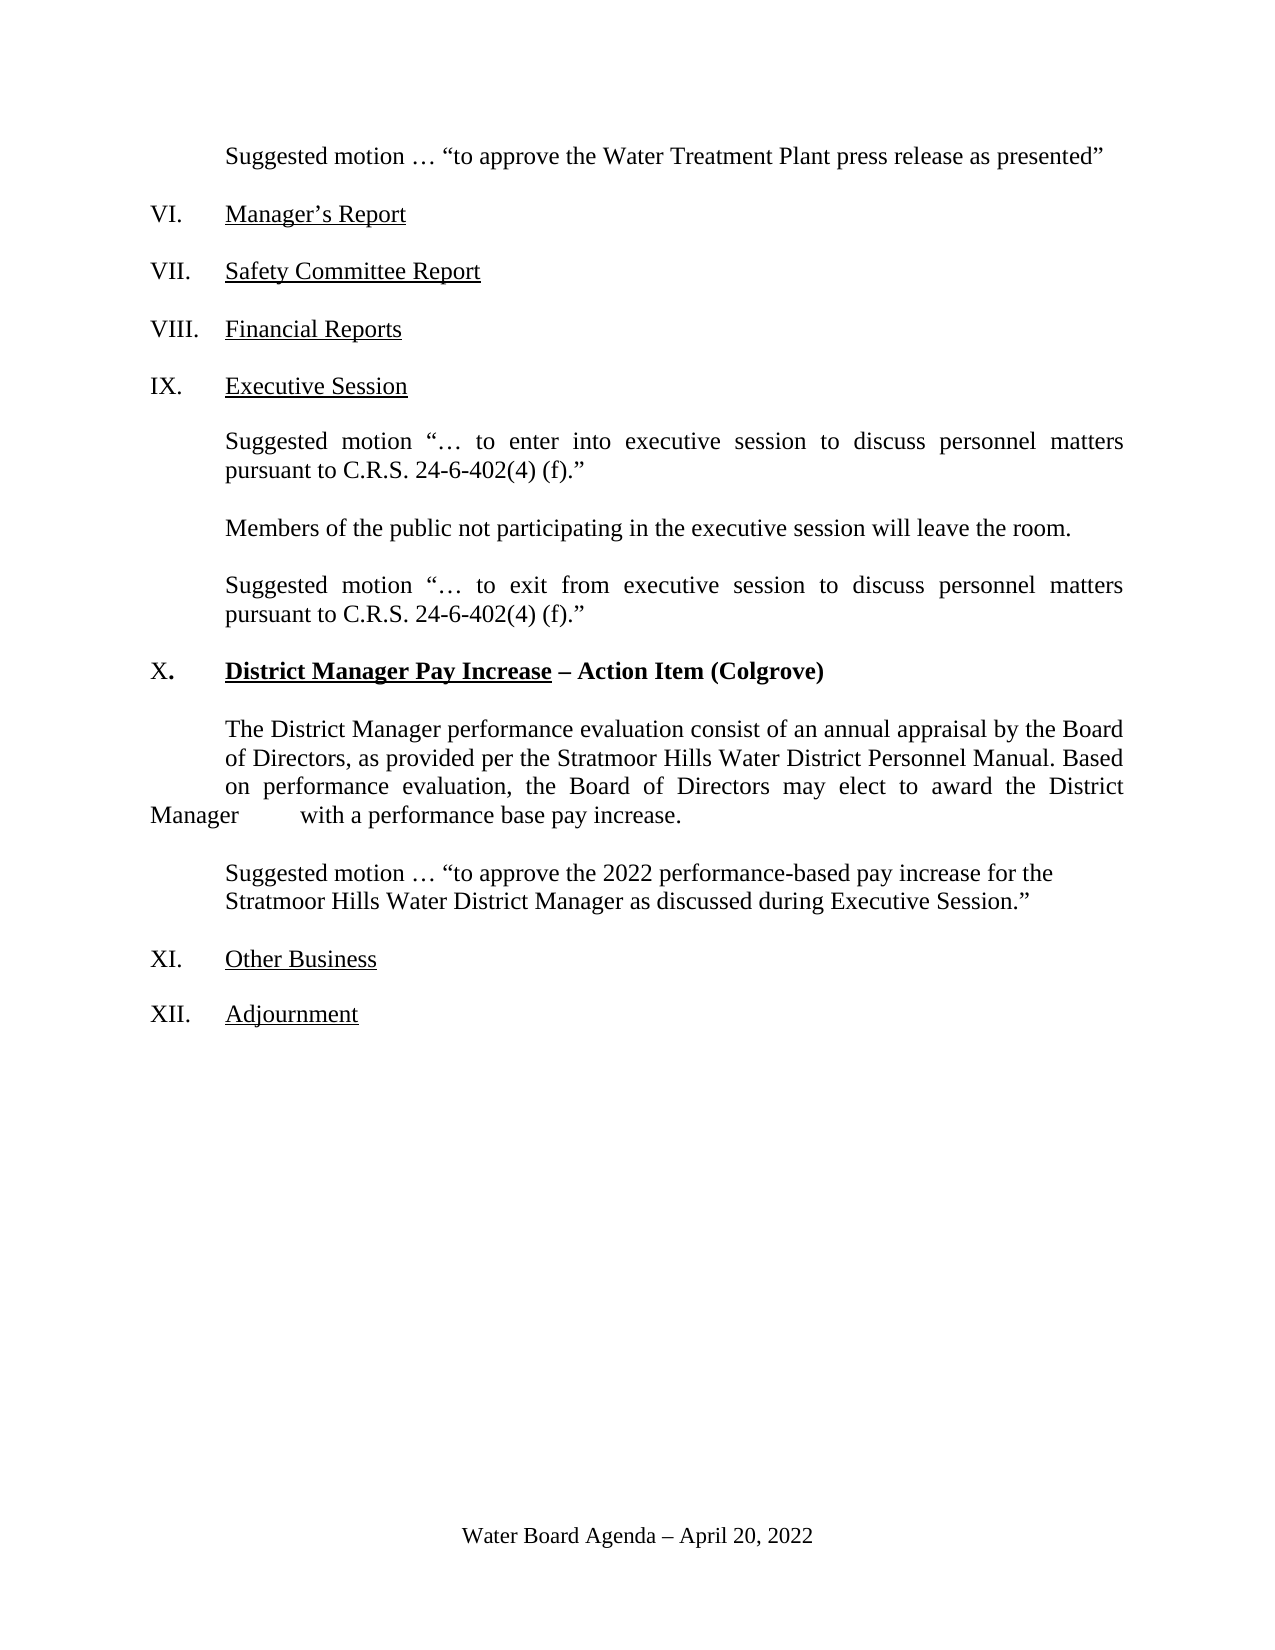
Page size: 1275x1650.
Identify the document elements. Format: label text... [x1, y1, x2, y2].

text IX. Executive Session [150, 371, 1125, 400]
text Suggested motion “… to exit from executive session to discuss personnel matters pursuant to C.R.S. 24-6-402(4) (f).” [225, 570, 1125, 628]
text Members of the public not participating in the executive session will leave the room. [225, 513, 1125, 541]
text VI. Manager’s Report [150, 199, 1125, 227]
text Suggested motion … “to approve the Water Treatment Plant press release as presented” [225, 141, 1125, 170]
text XI. Other Business [150, 944, 1125, 973]
text XII. Adjournment [150, 999, 1125, 1028]
text X. District Manager Pay Increase – Action Item (Colgrove) [150, 656, 1125, 685]
text VIII. Financial Reports [150, 314, 1125, 342]
text Suggested motion … “to approve the 2022 performance-based pay increase for the [225, 858, 1125, 886]
text The District Manager performance evaluation consist of an annual appraisal by the Board of Directors, as provided per the Stratmoor Hills Water District Personnel Manual. Based on performance evaluation, the Board of Directors may elect to award the District Manager with a performance base pay increase. [150, 714, 1125, 829]
text Suggested motion “… to enter into executive session to discuss personnel matters pursuant to C.R.S. 24-6-402(4) (f).” [225, 426, 1125, 484]
text Stratmoor Hills Water District Manager as discussed during Executive Session.” [225, 886, 1125, 915]
text VII. Safety Committee Report [150, 256, 1125, 285]
